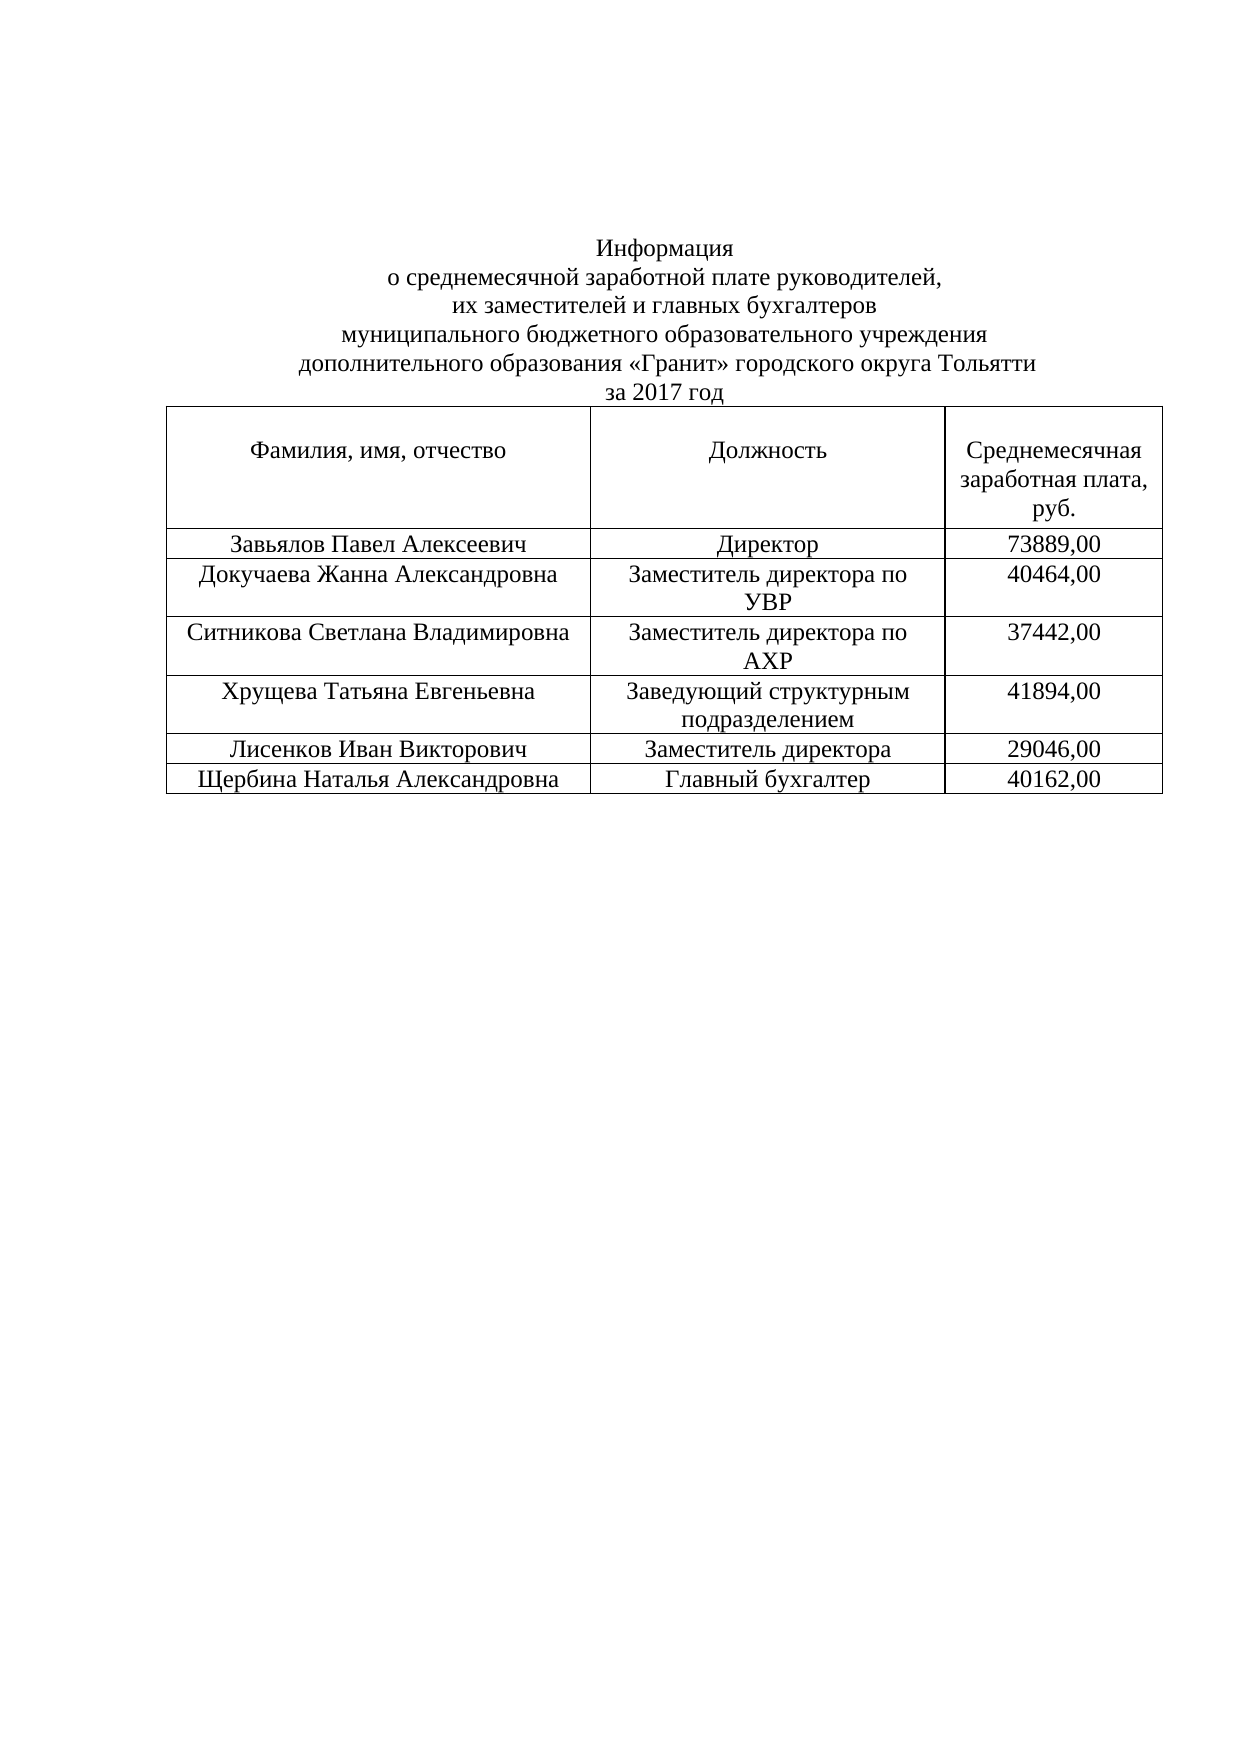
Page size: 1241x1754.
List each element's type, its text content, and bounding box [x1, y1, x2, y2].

text за 2017 год [177, 377, 1152, 406]
text о среднемесячной заработной плате руководителей, [177, 262, 1152, 291]
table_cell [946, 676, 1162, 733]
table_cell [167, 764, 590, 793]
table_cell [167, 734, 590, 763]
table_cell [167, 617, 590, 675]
text их заместителей и главных бухгалтеров [177, 291, 1152, 319]
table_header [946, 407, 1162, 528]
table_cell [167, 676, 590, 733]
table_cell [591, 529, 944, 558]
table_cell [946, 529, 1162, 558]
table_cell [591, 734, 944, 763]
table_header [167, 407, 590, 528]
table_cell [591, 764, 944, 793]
text дополнительного образования «Гранит» городского округа Тольятти [177, 348, 1152, 377]
text муниципального бюджетного образовательного учреждения [177, 319, 1152, 348]
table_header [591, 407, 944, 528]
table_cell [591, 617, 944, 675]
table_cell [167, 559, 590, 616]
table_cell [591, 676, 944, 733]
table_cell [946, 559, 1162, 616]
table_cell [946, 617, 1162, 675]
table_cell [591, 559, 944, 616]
text Информация [177, 233, 1152, 262]
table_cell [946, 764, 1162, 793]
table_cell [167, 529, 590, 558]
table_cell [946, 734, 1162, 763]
